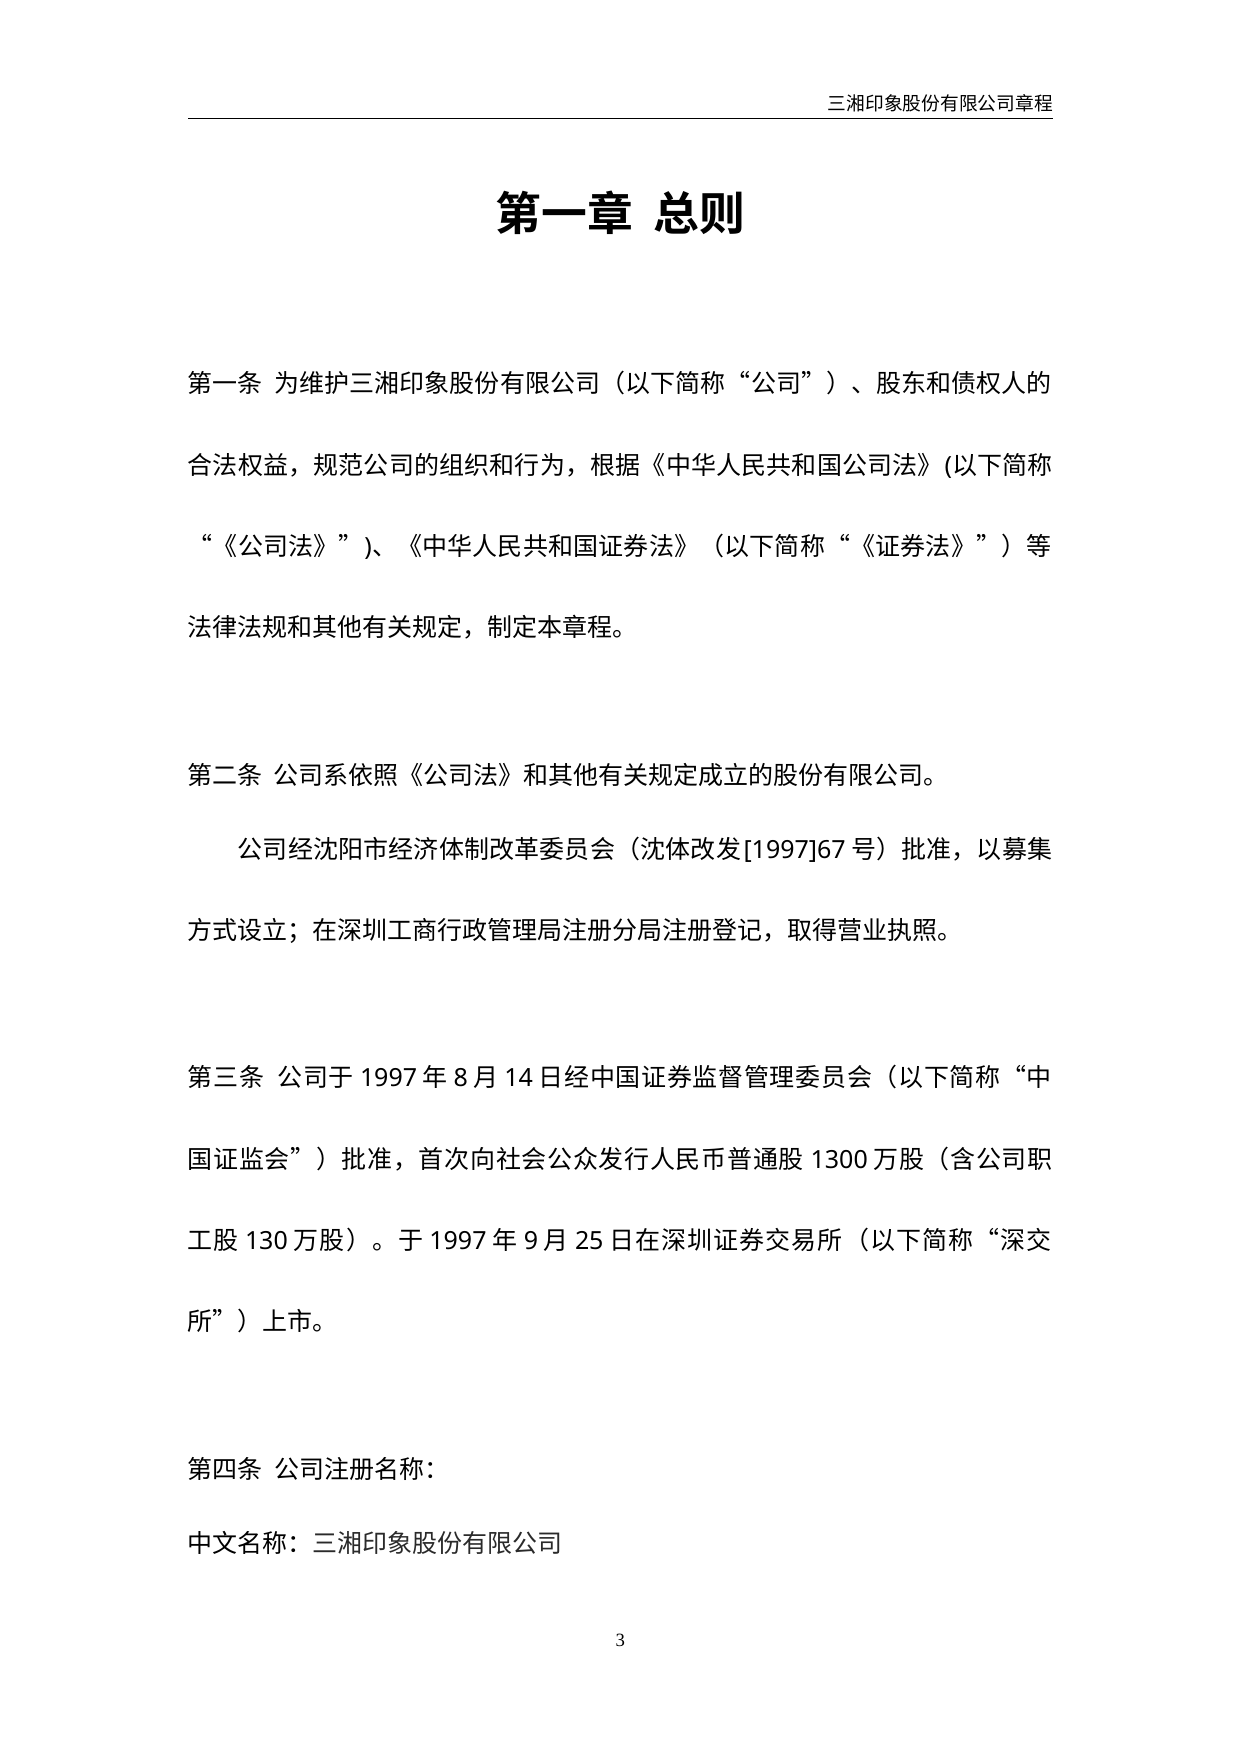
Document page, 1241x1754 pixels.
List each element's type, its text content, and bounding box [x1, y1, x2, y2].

text 中文名称：三湘印象股份有限公司 [187, 1509, 1053, 1574]
text 公司经沈阳市经济体制改革委员会（沈体改发[1997]67号）批准，以募集方式设立；在深圳工商行政管理局注册分局注册登记，取得营业执照。 [187, 815, 1053, 961]
subtitle 第一章 总则 [187, 162, 1053, 259]
text 第一条 为维护三湘印象股份有限公司（以下简称“公司”）、股东和债权人的合法权益，规范公司的组织和行为，根据《中华人民共和国公司法》(以下简称“《公司法》”)、《中华人民共和国证券法》（以下简称“《证券法》”）等法律法规和其他有关规定，制定本章程。 [187, 349, 1053, 658]
text 第二条 公司系依照《公司法》和其他有关规定成立的股份有限公司。 [187, 741, 1053, 806]
text 第三条 公司于1997年8月14日经中国证券监督管理委员会（以下简称“中国证监会”）批准，首次向社会公众发行人民币普通股1300万股（含公司职工股130万股）。于1997年9月25日在深圳证券交易所（以下简称“深交所”）上市。 [187, 1043, 1053, 1352]
text 第四条 公司注册名称： [187, 1435, 1053, 1500]
